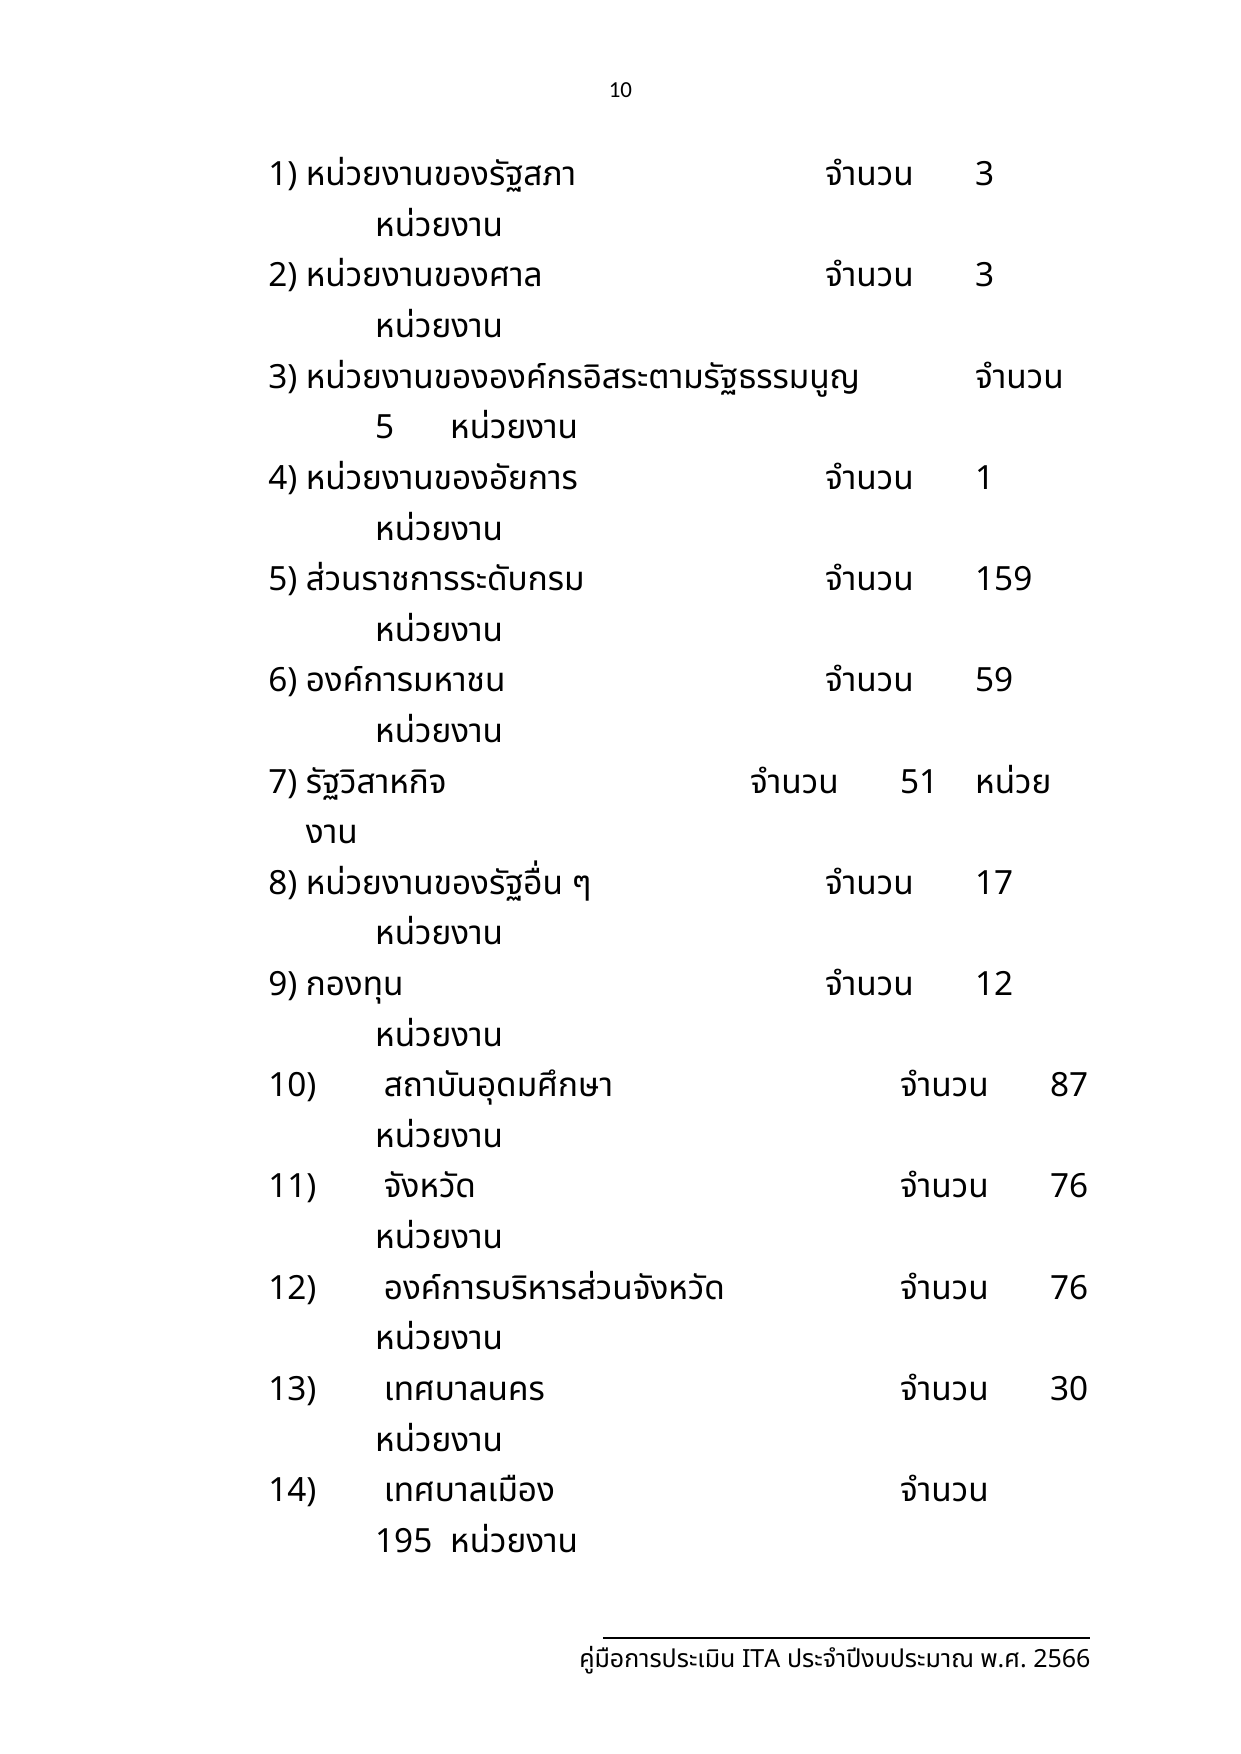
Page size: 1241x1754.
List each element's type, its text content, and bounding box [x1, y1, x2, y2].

list รัฐวิสาหกิจ จำนวน 51 หน่วยงาน [268, 757, 1090, 858]
list หน่วยงานของศาล จำนวน 3 หน่วยงาน [268, 251, 1090, 352]
list หน่วยงานของอัยการ จำนวน 1 หน่วยงาน [268, 454, 1090, 555]
list จังหวัด จำนวน 76 หน่วยงาน [268, 1162, 1090, 1263]
list หน่วยงานของรัฐอื่น ๆ จำนวน 17 หน่วยงาน [268, 858, 1090, 960]
list สถาบันอุดมศึกษา จำนวน 87 หน่วยงาน [268, 1061, 1090, 1162]
list หน่วยงานขององค์กรอิสระตามรัฐธรรมนูญ จำนวน 5 หน่วยงาน [268, 352, 1090, 454]
list เทศบาลนคร จำนวน 30 หน่วยงาน [268, 1365, 1090, 1466]
list ส่วนราชการระดับกรม จำนวน 159 หน่วยงาน [268, 555, 1090, 656]
list หน่วยงานของรัฐสภา จำนวน 3 หน่วยงาน [268, 150, 1090, 251]
list กองทุน จำนวน 12 หน่วยงาน [268, 960, 1090, 1061]
list องค์การมหาชน จำนวน 59 หน่วยงาน [268, 656, 1090, 757]
list องค์การบริหารส่วนจังหวัด จำนวน 76 หน่วยงาน [268, 1263, 1090, 1365]
list เทศบาลเมือง จำนวน 195 หน่วยงาน [268, 1466, 1090, 1567]
